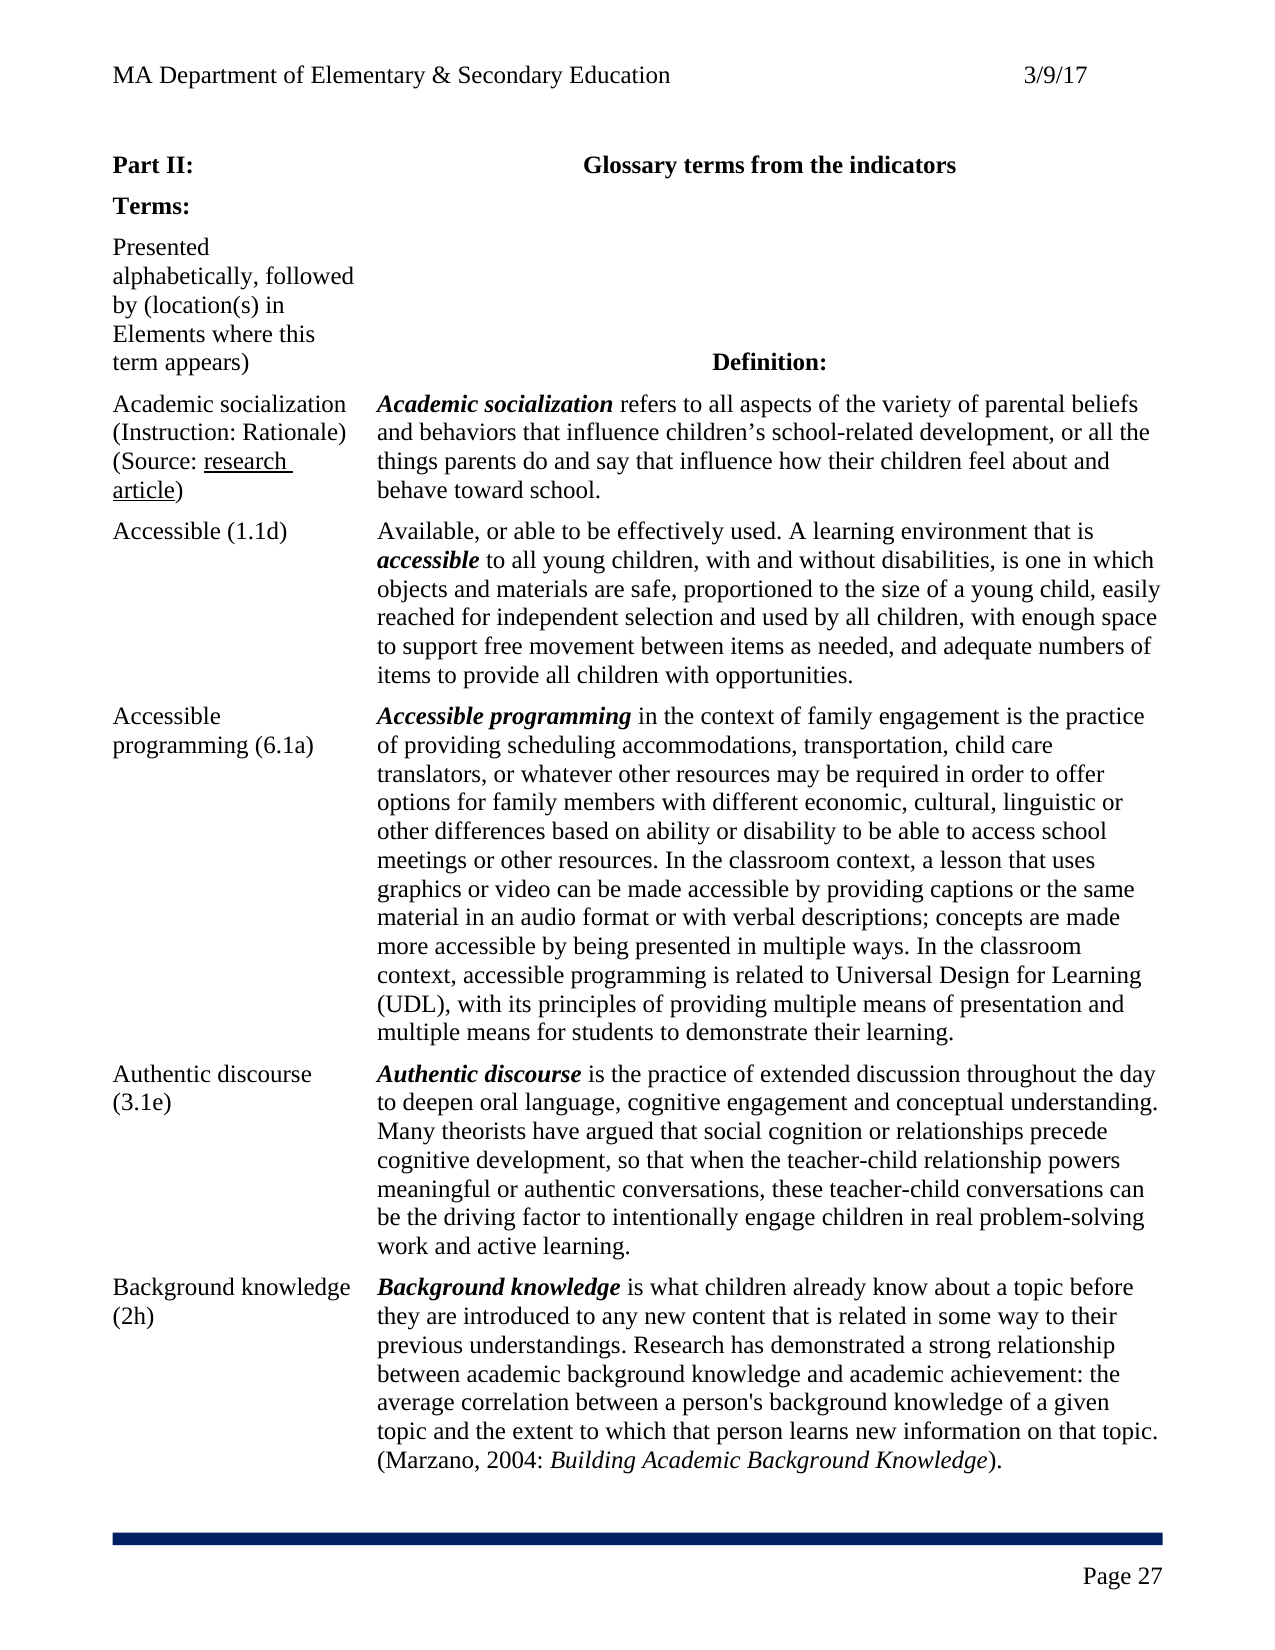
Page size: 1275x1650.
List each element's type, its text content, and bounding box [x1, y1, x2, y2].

table_cell Definition: [366, 191, 1174, 389]
table_cell Terms: Presented alphabetically, followed by (location(s) in Elements where this term appears) [101, 191, 366, 389]
table_cell Accessible (1.1d) [101, 516, 366, 701]
table_cell Academic socialization refers to all aspects of the variety of parental beliefs and behaviors that influence children’s school-related development, or all the things parents do and say that influence how their children feel about and behave toward school. [366, 389, 1174, 516]
table_cell Authentic discourse (3.1e) [101, 1059, 366, 1272]
table_cell Authentic discourse is the practice of extended discussion throughout the day to deepen oral language, cognitive engagement and conceptual understanding. Many theorists have argued that social cognition or relationships precede cognitive development, so that when the teacher-child relationship powers meaningful or authentic conversations, these teacher-child conversations can be the driving factor to intentionally engage children in real problem-solving work and active learning. [366, 1059, 1174, 1272]
table_cell Academic socialization (Instruction: Rationale) (Source: research article) [101, 389, 366, 516]
table_cell Available, or able to be effectively used. A learning environment that is accessible to all young children, with and without disabilities, is one in which objects and materials are safe, proportioned to the size of a young child, easily reached for independent selection and used by all children, with enough space to support free movement between items as needed, and adequate numbers of items to provide all children with opportunities. [366, 516, 1174, 701]
table_header Glossary terms from the indicators [366, 150, 1174, 191]
table_cell Background knowledge is what children already know about a topic before they are introduced to any new content that is related in some way to their previous understandings. Research has demonstrated a strong relationship between academic background knowledge and academic achievement: the average correlation between a person's background knowledge of a given topic and the extent to which that person learns new information on that topic. (Marzano, 2004: Building Academic Background Knowledge). [366, 1273, 1174, 1486]
table_header Part II: [101, 150, 366, 191]
table_cell Accessible programming in the context of family engagement is the practice of providing scheduling accommodations, transportation, child care translators, or whatever other resources may be required in order to offer options for family members with different economic, cultural, linguistic or other differences based on ability or disability to be able to access school meetings or other resources. In the classroom context, a lesson that uses graphics or video can be made accessible by providing captions or the same material in an audio format or with verbal descriptions; concepts are made more accessible by being presented in multiple ways. In the classroom context, accessible programming is related to Universal Design for Learning (UDL), with its principles of providing multiple means of presentation and multiple means for students to demonstrate their learning. [366, 701, 1174, 1059]
table_cell Accessible programming (6.1a) [101, 701, 366, 1059]
table_cell Background knowledge (2h) [101, 1273, 366, 1486]
